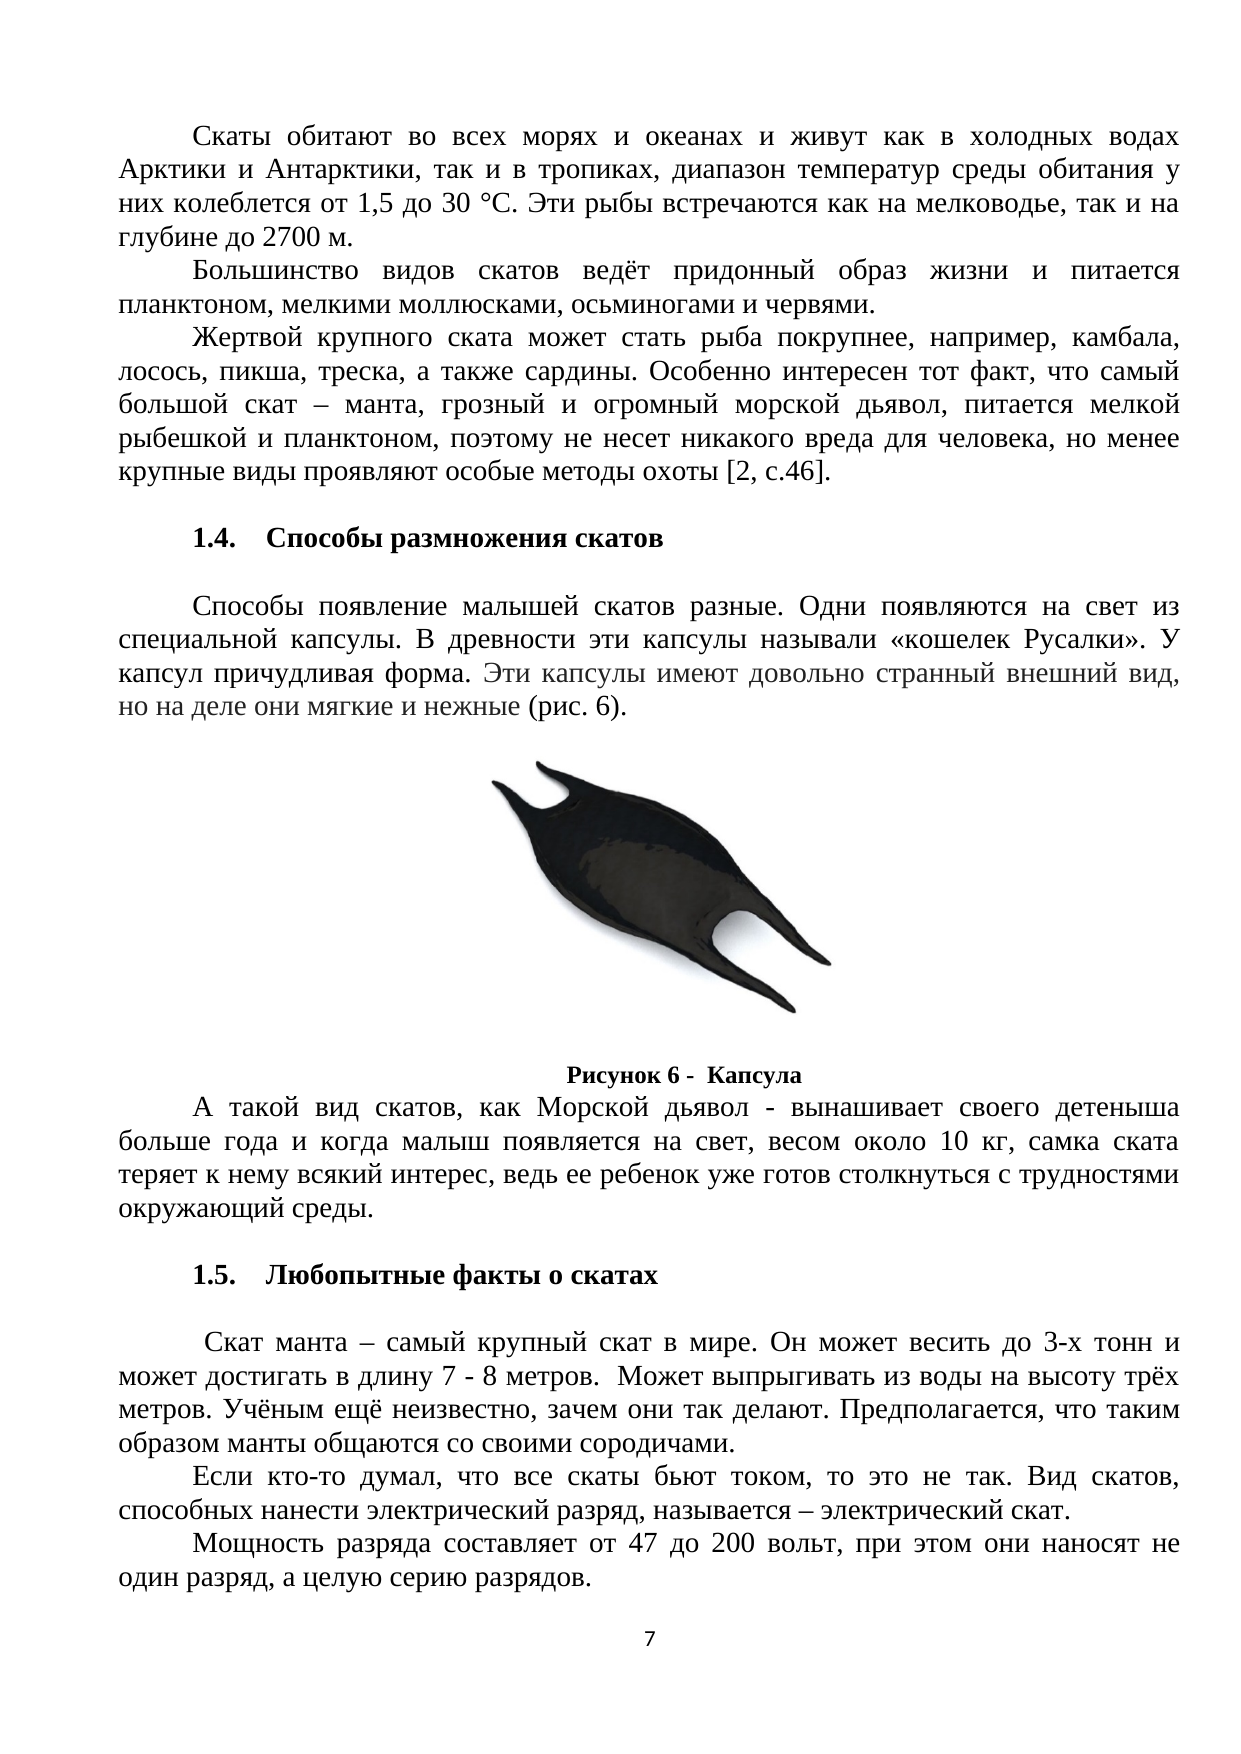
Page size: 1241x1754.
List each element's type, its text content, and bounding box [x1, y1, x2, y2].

text Жертвой крупного ската может стать рыба покрупнее, например, камбала, лосось, пикша, треска, а также сардины. Особенно интересен тот факт, что самый большой скат – манта, грозный и огромный морской дьявол, питается мелкой рыбешкой и планктоном, поэтому не несет никакого вреда для человека, но менее крупные виды проявляют особые методы охоты [2, с.46]. [118, 319, 1181, 487]
list Способы размножения скатов [118, 521, 1181, 554]
text Скат манта – самый крупный скат в мире. Он может весить до 3-х тонн и может достигать в длину 7 - 8 метров. Может выпрыгивать из воды на высоту трёх метров. Учёным ещё неизвестно, зачем они так делают. Предполагается, что таким образом манты общаются со своими сородичами. [118, 1324, 1181, 1458]
text Если кто-то думал, что все скаты бьют током, то это не так. Вид скатов, способных нанести электрический разряд, называется – электрический скат. [118, 1458, 1181, 1526]
text А такой вид скатов, как Морской дьявол - вынашивает своего детеныша больше года и когда малыш появляется на свет, весом около 10 кг, самка ската теряет к нему всякий интерес, ведь ее ребенок уже готов столкнуться с трудностями окружающий среды. [118, 722, 1181, 1224]
text Способы появление малышей скатов разные. Одни появляются на свет из специальной капсулы. В древности эти капсулы называли «кошелек Русалки». У капсул причудливая форма. Эти капсулы имеют довольно странный внешний вид, но на деле они мягкие и нежные (рис. 6). [528, 688, 1181, 722]
list Любопытные факты о скатах [118, 1257, 1181, 1291]
text Способы появление малышей скатов разные. Одни появляются на свет из специальной капсулы. В древности эти капсулы называли «кошелек Русалки». У капсул причудливая форма. Эти капсулы имеют довольно странный внешний вид, но на деле они мягкие и нежные (рис. 6). [118, 588, 1181, 688]
text Мощность разряда составляет от 47 до 200 вольт, при этом они наносят не один разряд, а целую серию разрядов. [118, 1526, 1181, 1593]
text Скаты обитают во всех морях и океанах и живут как в холодных водах Арктики и Антарктики, так и в тропиках, диапазон температур среды обитания у них колеблется от 1,5 до 30 °С. Эти рыбы встречаются как на мелководье, так и на глубине до 2700 м. [118, 118, 1181, 252]
text Большинство видов скатов ведёт придонный образ жизни и питается планктоном, мелкими моллюсками, осьминогами и червями. [118, 252, 1181, 319]
